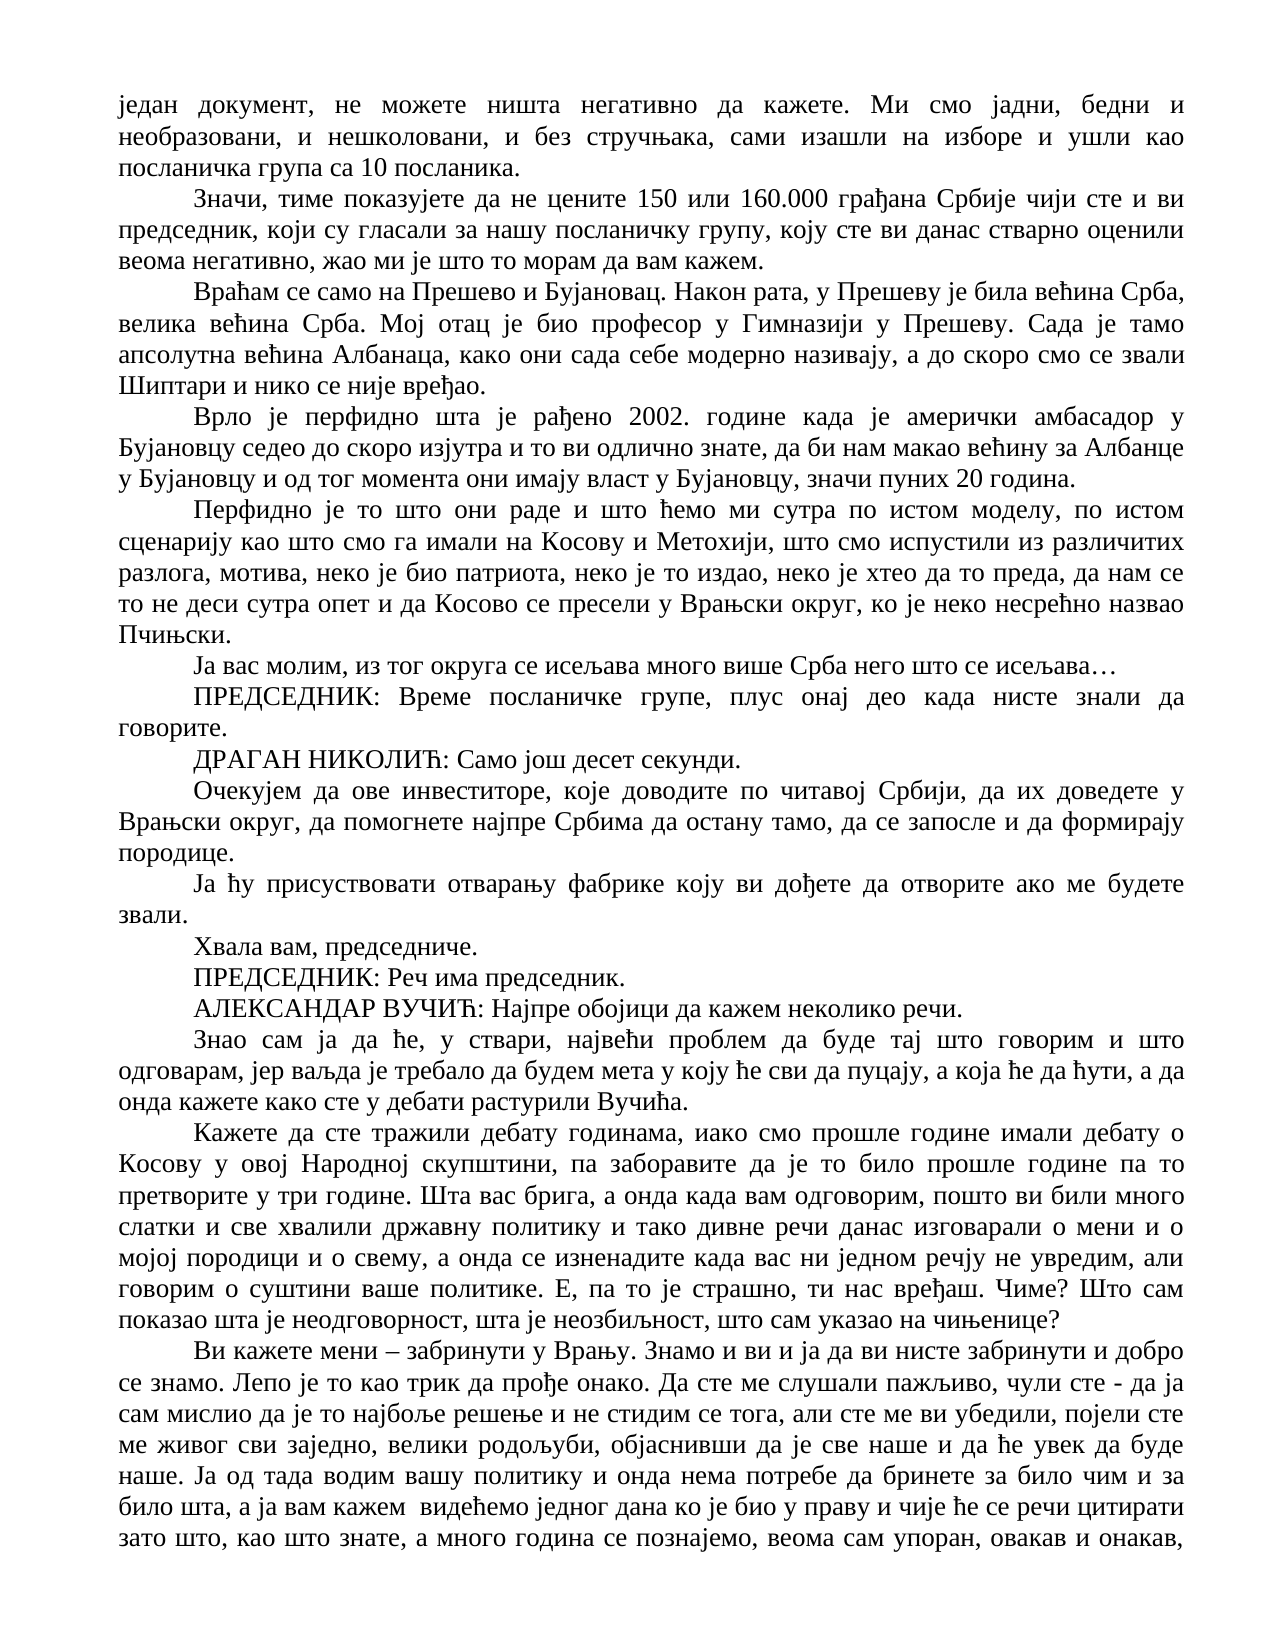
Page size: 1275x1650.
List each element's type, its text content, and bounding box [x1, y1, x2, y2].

text Значи, тиме показујете да не цените 150 или 160.000 грађана Србије чији сте и ви председник, који су гласали за нашу посланичку групу, коју сте ви данас стварно оценили веома негативно, жао ми је што то морам да вам кажем. [118, 182, 1186, 276]
text ДРАГАН НИКОЛИЋ: Само још десет секунди. [118, 743, 1186, 774]
text Врло је перфидно шта је рађено 2002. године када је амерички амбасадор у Бујановцу седео до скоро изјутра и то ви одлично знате, да би нам макао већину за Албанце у Бујановцу и од тог момента они имају власт у Бујановцу, значи пуних 20 година. [118, 400, 1186, 493]
text Знао сам ја да ће, у ствари, највећи проблем да буде тај што говорим и што одговарам, јер ваљда је требало да будем мета у коју ће сви да пуцају, а која ће да ћути, а да онда кажете како сте у дебати растурили Вучића. [118, 1023, 1186, 1116]
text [118, 89, 1186, 182]
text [118, 1334, 1186, 1552]
text Хвала вам, председниче. [118, 929, 1186, 961]
text Перфидно је то што они раде и што ћемо ми сутра по истом моделу, по истом сценарију као што смо га имали на Косову и Метохији, што смо испустили из различитих разлога, мотива, неко је био патриота, неко је то издао, неко је хтео да то преда, да нам се то не деси сутра опет и да Косово се пресели у Врањски округ, ко је неко несрећно назвао Пчињски. [118, 493, 1186, 649]
text Ја вас молим, из тог округа се исељава много више Срба него што се исељава… [118, 649, 1186, 680]
text ПРЕДСЕДНИК: Реч има председник. [118, 961, 1186, 992]
text ПРЕДСЕДНИК: Време посланичке групе, плус онај део када нисте знали да говорите. [118, 680, 1186, 743]
text АЛЕКСАНДАР ВУЧИЋ: Најпре обојици да кажем неколико речи. [118, 992, 1186, 1023]
text Кажете да сте тражили дебату годинама, иако смо прошле године имали дебату о Косову у овој Народној скупштини, па заборавите да је то било прошле године па то претворите у три године. Шта вас брига, а онда када вам одговорим, пошто ви били много слатки и све хвалили државну политику и тако дивне речи данас изговарали о мени и о мојој породици и о свему, а онда се изненадите када вас ни једном речју не увредим, али говорим о суштини ваше политике. Е, па то је страшно, ти нас вређаш. Чиме? Што сам показао шта је неодговорност, шта је неозбиљност, што сам указао на чињенице? [118, 1116, 1186, 1334]
text Ја ћу присуствовати отварању фабрике коју ви дођете да отворите ако ме будете звали. [118, 867, 1186, 929]
text Враћам се само на Прешево и Бујановац. Након рата, у Прешеву је била већина Срба, велика већина Срба. Мој отац је био професор у Гимназији у Прешеву. Сада је тамо апсолутна већина Албанаца, како они сада себе модерно називају, а до скоро смо се звали Шиптари и нико се није вређао. [118, 276, 1186, 400]
text Очекујем да ове инвеститоре, које доводите по читавој Србији, да их доведете у Врањски округ, да помогнете најпре Србима да остану тамо, да се запосле и да формирају породице. [118, 774, 1186, 867]
